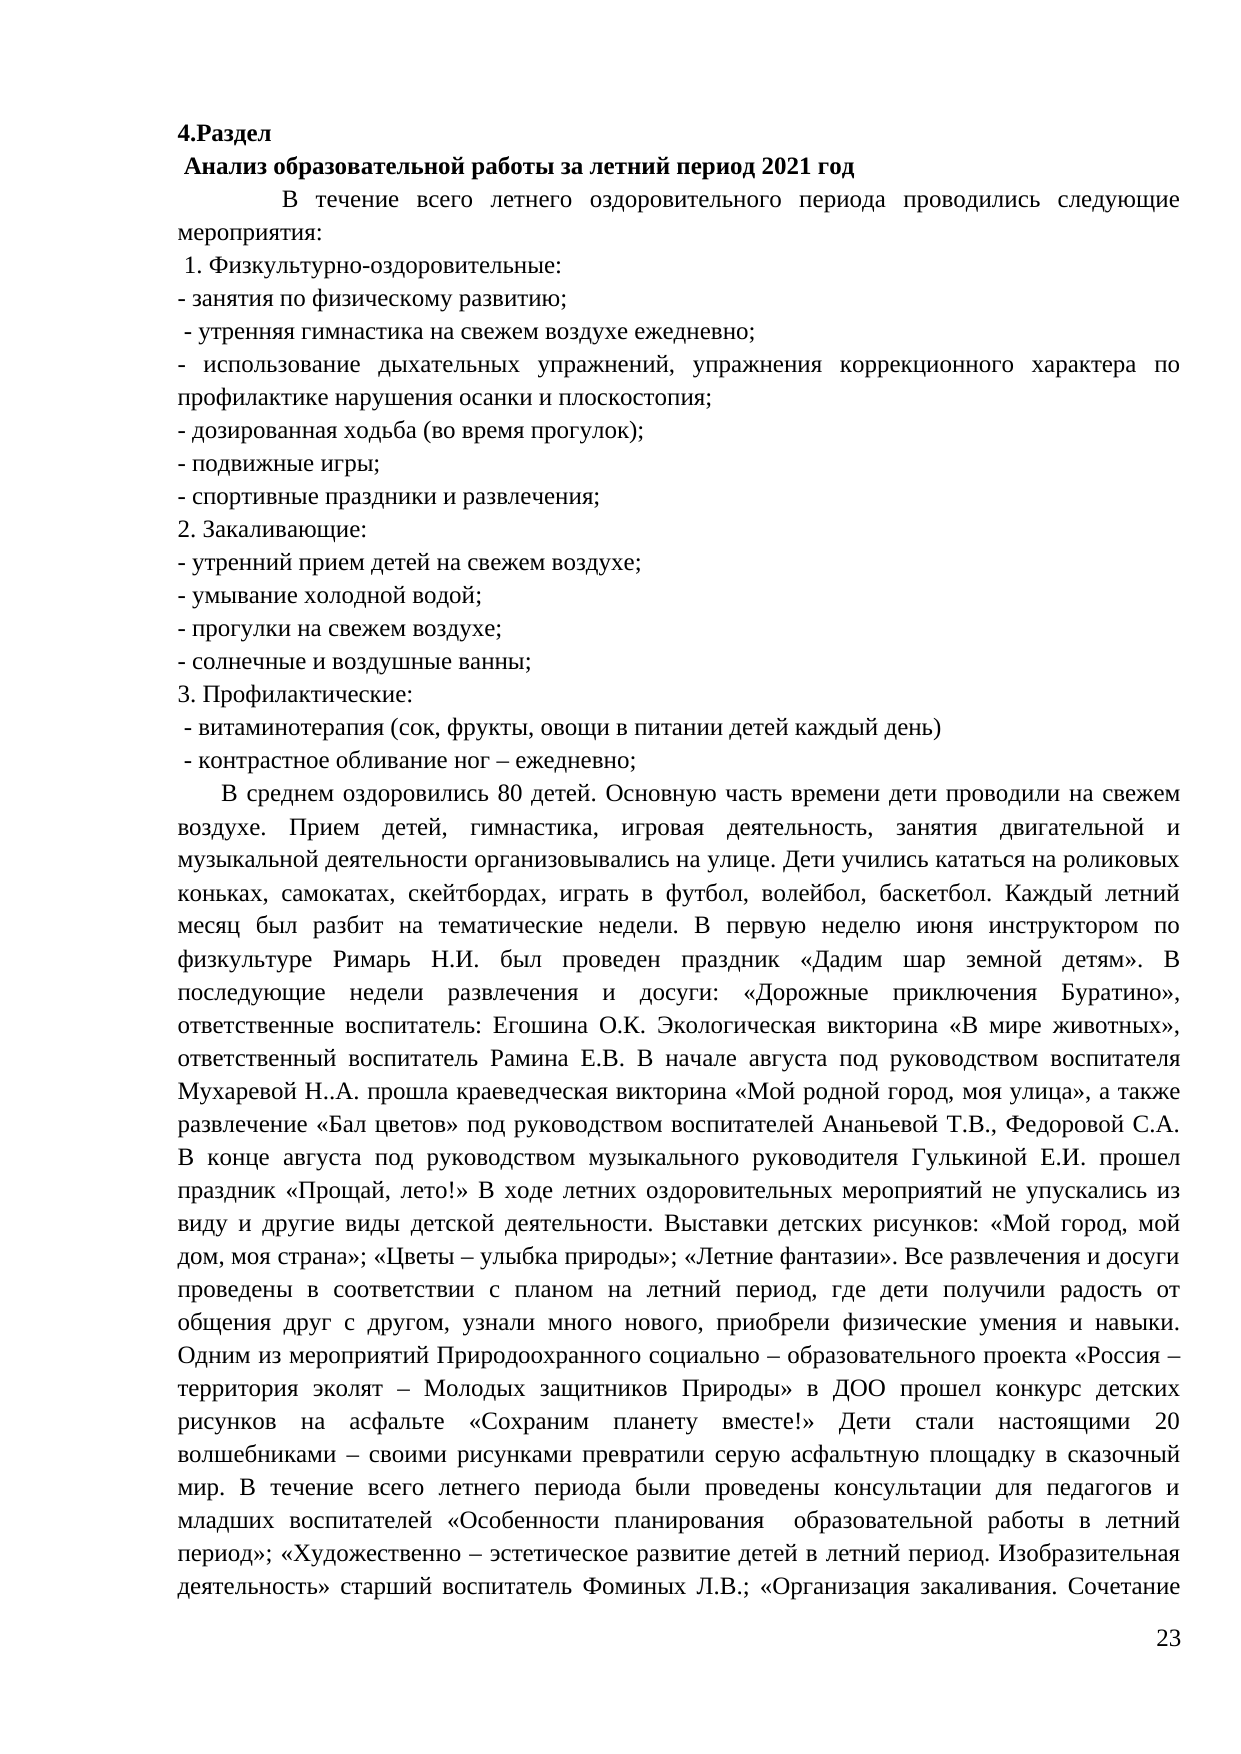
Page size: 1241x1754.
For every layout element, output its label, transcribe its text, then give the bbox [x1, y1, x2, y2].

text - контрастное обливание ног – ежедневно; [177, 746, 1181, 774]
text - использование дыхательных упражнений, упражнения коррекционного характера по профилактике нарушения осанки и плоскостопия; [177, 349, 1181, 411]
text 1. Физкультурно-оздоровительные: [177, 250, 1181, 279]
text 3. Профилактические: [177, 679, 1181, 708]
text - спортивные праздники и развлечения; [177, 481, 1181, 510]
text - умывание холодной водой; [177, 580, 1181, 609]
text - подвижные игры; [177, 448, 1181, 477]
text - утренний прием детей на свежем воздухе; [177, 547, 1181, 576]
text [177, 778, 1181, 1600]
text - витаминотерапия (сок, фрукты, овощи в питании детей каждый день) [177, 712, 1181, 741]
text - дозированная ходьба (во время прогулок); [177, 415, 1181, 444]
text Анализ образовательной работы за летний период 2021 год [177, 151, 1181, 180]
text 4.Раздел [177, 118, 1181, 147]
text - солнечные и воздушные ванны; [177, 646, 1181, 675]
text - занятия по физическому развитию; [177, 283, 1181, 312]
text - утренняя гимнастика на свежем воздухе ежедневно; [177, 316, 1181, 345]
text 2. Закаливающие: [177, 514, 1181, 543]
text В течение всего летнего оздоровительного периода проводились следующие мероприятия: [177, 184, 1181, 246]
text - прогулки на свежем воздухе; [177, 613, 1181, 642]
